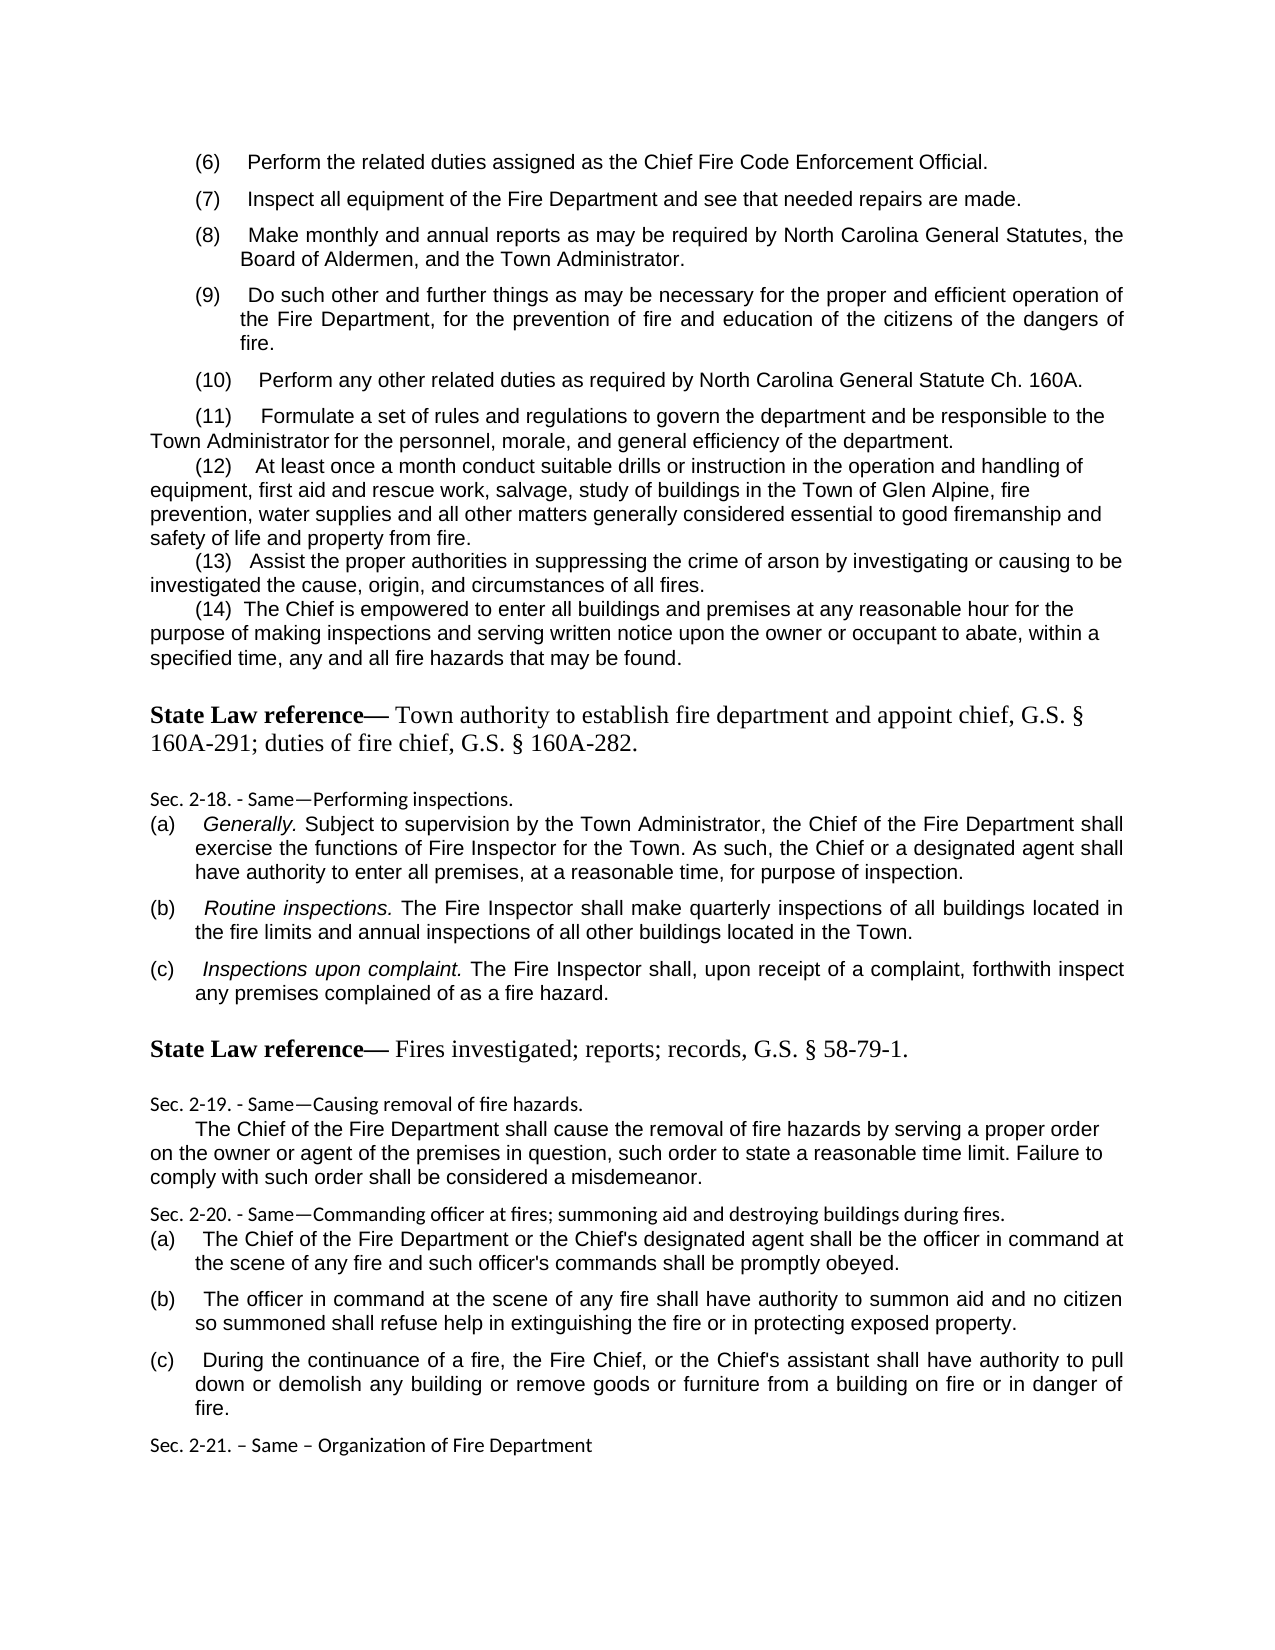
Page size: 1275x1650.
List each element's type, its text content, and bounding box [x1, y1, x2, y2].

text (11) Formulate a set of rules and regulations to govern the department and be responsible to the Town Administrator for the personnel, morale, and general efficiency of the department. [150, 404, 1125, 453]
text The Chief of the Fire Department shall cause the removal of fire hazards by serving a proper order on the owner or agent of the premises in question, such order to state a reasonable time limit. Failure to comply with such order shall be considered a misdemeanor. [150, 1117, 1125, 1189]
text Sec. 2-19. - Same—Causing removal of fire hazards. [150, 1092, 1125, 1117]
text (12) At least once a month conduct suitable drills or instruction in the operation and handling of equipment, first aid and rescue work, salvage, study of buildings in the Town of Glen Alpine, fire prevention, water supplies and all other matters generally considered essential to good firemanship and safety of life and property from fire. [150, 453, 1125, 549]
text State Law reference— Town authority to establish fire department and appoint chief, G.S. § 160A-291; duties of fire chief, G.S. § 160A-282. [150, 700, 1125, 757]
list (b) Routine inspections. The Fire Inspector shall make quarterly inspections of all buildings located in the fire limits and annual inspections of all other buildings located in the Town. [150, 896, 1125, 944]
list (c) Inspections upon complaint. The Fire Inspector shall, upon receipt of a complaint, forthwith inspect any premises complained of as a fire hazard. [150, 957, 1125, 1004]
list (9) Do such other and further things as may be necessary for the proper and efficient operation of the Fire Department, for the prevention of fire and education of the citizens of the dangers of fire. [195, 283, 1125, 355]
list (6) Perform the related duties assigned as the Chief Fire Code Enforcement Official. [195, 150, 1125, 174]
list (a) Generally. Subject to supervision by the Town Administrator, the Chief of the Fire Department shall exercise the functions of Fire Inspector for the Town. As such, the Chief or a designated agent shall have authority to enter all premises, at a reasonable time, for purpose of inspection. [150, 812, 1125, 884]
text (14) The Chief is empowered to enter all buildings and premises at any reasonable hour for the purpose of making inspections and serving written notice upon the owner or occupant to abate, within a specified time, any and all fire hazards that may be found. [150, 597, 1125, 671]
text Sec. 2-20. - Same—Commanding officer at fires; summoning aid and destroying buildings during fires. [150, 1201, 1125, 1227]
list (a) The Chief of the Fire Department or the Chief's designated agent shall be the officer in command at the scene of any fire and such officer's commands shall be promptly obeyed. [150, 1227, 1125, 1275]
list (b) The officer in command at the scene of any fire shall have authority to summon aid and no citizen so summoned shall refuse help in extinguishing the fire or in protecting exposed property. [150, 1287, 1125, 1335]
list (c) During the continuance of a fire, the Fire Chief, or the Chief's assistant shall have authority to pull down or demolish any building or remove goods or furniture from a building on fire or in danger of fire. [150, 1348, 1125, 1419]
list (7) Inspect all equipment of the Fire Department and see that needed repairs are made. [195, 186, 1125, 210]
text Sec. 2-21. – Same – Organization of Fire Department [150, 1432, 1125, 1457]
text (13) Assist the proper authorities in suppressing the crime of arson by investigating or causing to be investigated the cause, origin, and circumstances of all fires. [150, 549, 1125, 597]
list (10) Perform any other related duties as required by North Carolina General Statute Ch. 160A. [195, 368, 1125, 392]
list (8) Make monthly and annual reports as may be required by North Carolina General Statutes, the Board of Aldermen, and the Town Administrator. [195, 223, 1125, 271]
text State Law reference— Fires investigated; reports; records, G.S. § 58-79-1. [150, 1034, 1125, 1062]
text Sec. 2-18. - Same—Performing inspections. [150, 786, 1125, 812]
